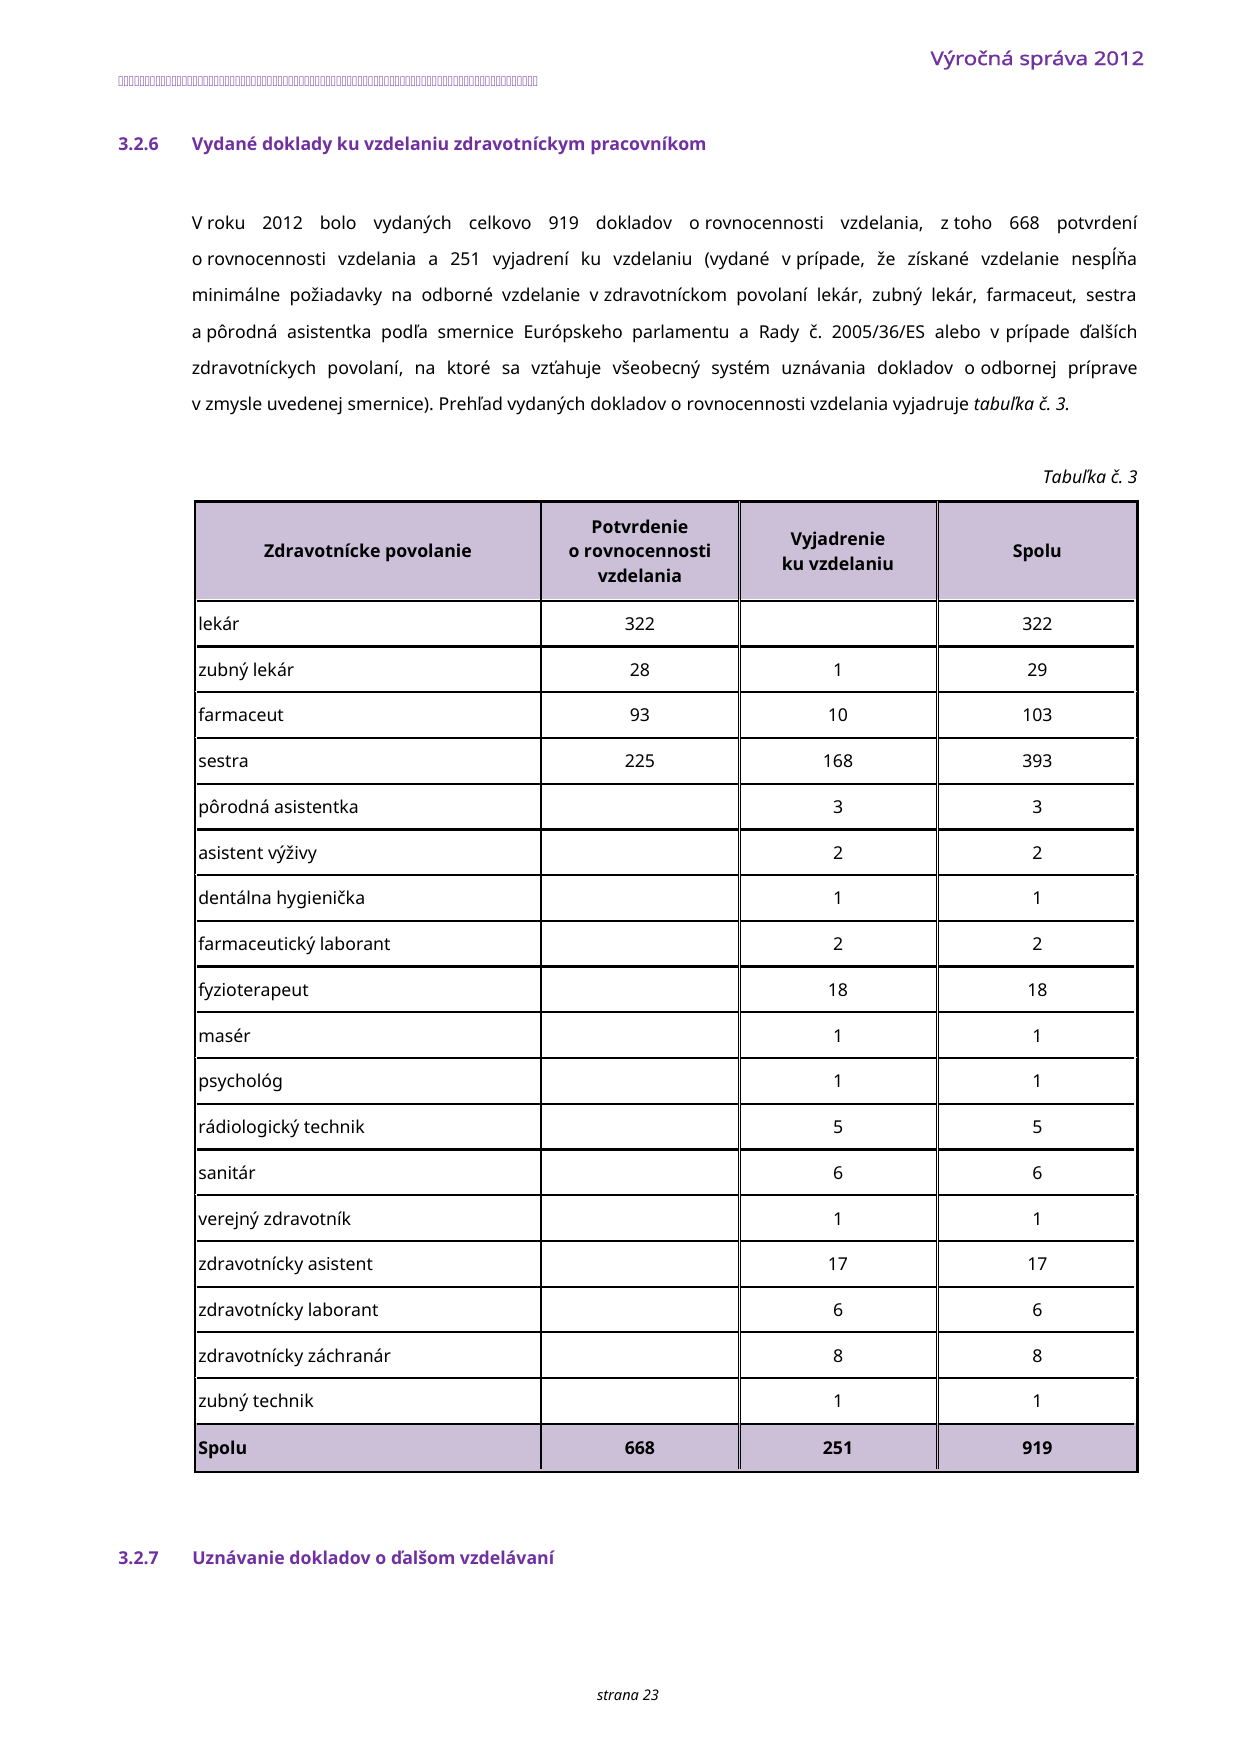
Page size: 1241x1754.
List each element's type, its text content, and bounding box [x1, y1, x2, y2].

text 3.2.7 Uznávanie dokladov o ďalšom vzdelávaní [118, 1545, 1137, 1569]
table_header Potvrdenie o rovnocennosti vzdelania [542, 503, 738, 599]
table_cell 668 [541, 1425, 739, 1471]
table_cell [542, 1013, 738, 1057]
table_cell [542, 1242, 738, 1286]
table_cell zubný technik [196, 1379, 540, 1423]
table_cell 393 [939, 737, 1136, 782]
table_cell 322 [939, 600, 1136, 645]
table_cell [542, 831, 738, 874]
table_cell 2 [939, 828, 1136, 874]
table_cell 6 [939, 1148, 1136, 1194]
text V roku 2012 bolo vydaných celkovo 919 dokladov o rovnocennosti vzdelania, z toho 668 potvrdení o rovnocennosti vzdelania a 251 vyjadrení ku vzdelaniu (vydané v prípade, že získané vzdelanie nespĺňa minimálne požiadavky na odborné vzdelanie v zdravotníckom povolaní lekár, zubný lekár, farmaceut, sestra a pôrodná asistentka podľa smernice Európskeho parlamentu a Rady č. 2005/36/ES alebo v prípade ďalších zdravotníckych povolaní, na ktoré sa vzťahuje všeobecný systém uznávania dokladov o odbornej príprave v zmysle uvedenej smernice). Prehľad vydaných dokladov o rovnocennosti vzdelania vyjadruje tabuľka č. 3. [192, 210, 1137, 416]
table_cell 1 [741, 876, 936, 920]
table_cell 1 [939, 1377, 1136, 1423]
table_cell 6 [741, 1288, 936, 1331]
table_cell farmaceut [196, 693, 540, 737]
table_cell 1 [939, 874, 1136, 920]
table_cell 225 [542, 739, 738, 782]
table_cell 1 [741, 648, 936, 691]
table_cell 1 [741, 1379, 936, 1423]
table_cell pôrodná asistentka [196, 784, 540, 828]
table_cell [542, 1196, 738, 1240]
table_cell 1 [741, 1059, 936, 1103]
table_cell sanitár [196, 1150, 540, 1194]
table_cell 2 [939, 920, 1136, 965]
table_cell 251 [739, 1424, 937, 1471]
table_cell [542, 1288, 738, 1331]
table_cell dentálna hygienička [196, 876, 540, 920]
table_cell [542, 1333, 738, 1377]
table_cell 18 [741, 968, 936, 1011]
table_cell [542, 1379, 738, 1423]
table_cell verejný zdravotník [196, 1196, 540, 1240]
table_cell [542, 968, 738, 1011]
table_cell fyzioterapeut [196, 967, 540, 1011]
table_cell 5 [741, 1105, 936, 1148]
table_cell [542, 1151, 738, 1194]
table_header Spolu [939, 503, 1136, 599]
table_cell asistent výživy [196, 830, 540, 874]
table_cell 2 [741, 922, 936, 965]
table_cell 17 [939, 1240, 1136, 1286]
table_cell 17 [741, 1242, 936, 1286]
table_cell 1 [939, 1057, 1136, 1103]
table_header Vyjadrenie ku vzdelaniu [741, 503, 936, 599]
table_cell Spolu [196, 1424, 541, 1471]
table_cell 5 [939, 1103, 1136, 1148]
table_cell 93 [542, 693, 738, 737]
table_cell [542, 922, 738, 965]
table_cell 1 [741, 1196, 936, 1240]
table_header Zdravotnícke povolanie [196, 503, 540, 599]
table_cell zubný lekár [196, 647, 540, 691]
table_cell 2 [741, 831, 936, 874]
table_cell psychológ [196, 1059, 540, 1103]
table_cell 1 [741, 1013, 936, 1057]
table_cell zdravotnícky asistent [196, 1241, 540, 1286]
table_cell 1 [939, 1011, 1136, 1057]
table_cell 3 [741, 785, 936, 828]
text Tabuľka č. 3 [118, 464, 1137, 488]
table_cell masér [196, 1013, 540, 1057]
table_cell 322 [542, 602, 738, 645]
table_cell 1 [939, 1194, 1136, 1240]
table_cell 168 [741, 739, 936, 782]
table_cell 3 [939, 783, 1136, 828]
table_cell rádiologický technik [196, 1104, 540, 1148]
table_cell 6 [741, 1151, 936, 1194]
table_cell 18 [939, 965, 1136, 1011]
table_cell 919 [937, 1423, 1136, 1471]
table_cell 29 [939, 645, 1136, 691]
table_cell [542, 785, 738, 828]
table_cell [542, 876, 738, 920]
table_cell lekár [196, 601, 540, 645]
text 3.2.6 Vydané doklady ku vzdelaniu zdravotníckym pracovníkom [118, 131, 1137, 155]
table_cell zdravotnícky laborant [196, 1287, 540, 1331]
table_cell 8 [939, 1331, 1136, 1377]
table_cell 8 [741, 1333, 936, 1377]
table_cell [542, 1059, 738, 1103]
table_cell [741, 602, 936, 645]
table_cell sestra [196, 739, 540, 782]
table_cell 28 [542, 648, 738, 691]
table_cell 10 [741, 693, 936, 737]
table_cell farmaceutický laborant [196, 921, 540, 965]
table_cell 103 [939, 691, 1136, 737]
table_cell [542, 1105, 738, 1148]
table_cell 6 [939, 1286, 1136, 1331]
table_cell zdravotnícky záchranár [196, 1333, 540, 1377]
